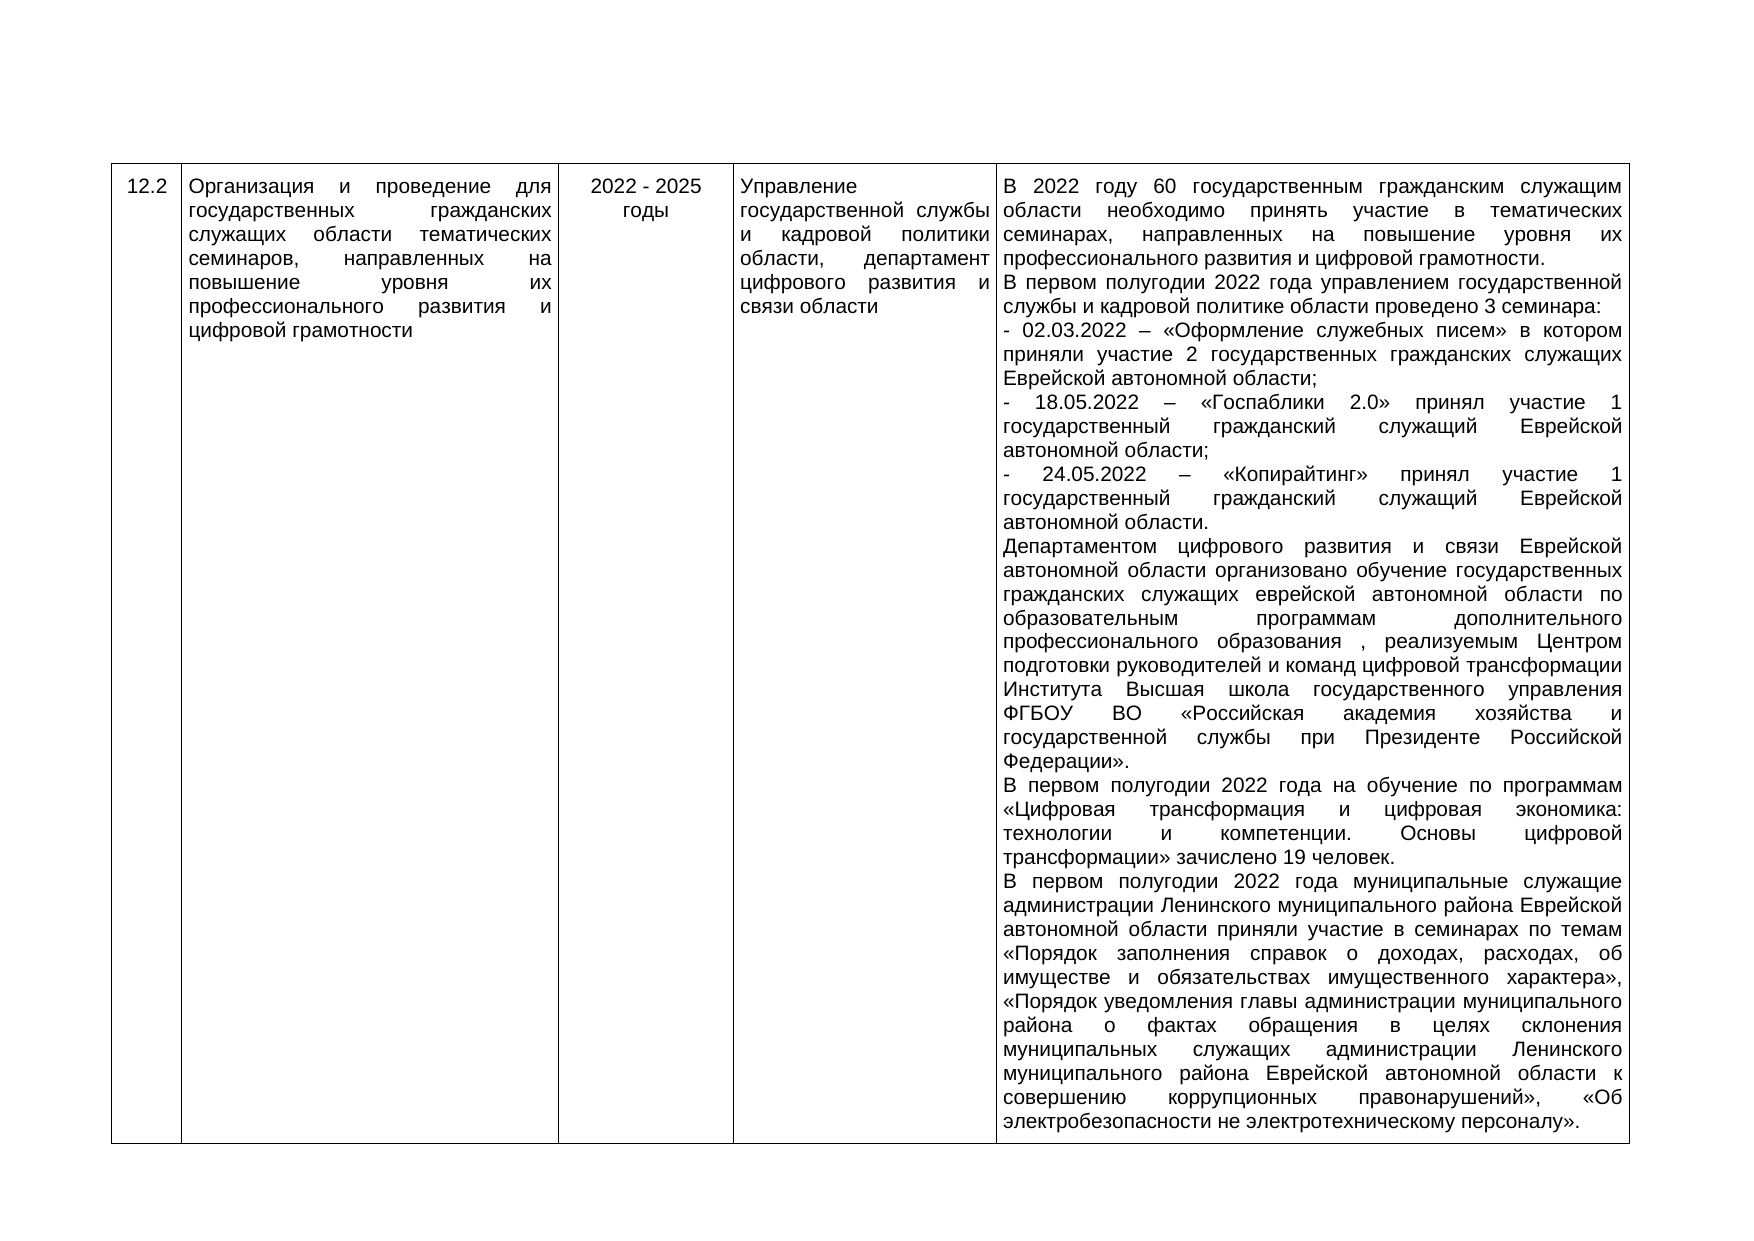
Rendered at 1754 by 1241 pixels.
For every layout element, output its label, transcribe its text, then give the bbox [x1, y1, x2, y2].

table_cell 2022 - 2025 годы [559, 164, 733, 1143]
table_cell Организация и проведение для государственных гражданских служащих области тематических семинаров, направленных на повышение уровня их профессионального развития и цифровой грамотности [182, 164, 558, 1143]
table_cell В 2022 году 60 государственным гражданским служащим области необходимо принять участие в тематических семинарах, направленных на повышение уровня их профессионального развития и цифровой грамотности. В первом полугодии 2022 года управлением государственной службы и кадровой политике области проведено 3 семинара: - 02.03.2022 – «Оформление служебных писем» в котором приняли участие 2 государственных гражданских служащих Еврейской автономной области; - 18.05.2022 – «Госпаблики 2.0» принял участие 1 государственный гражданский служащий Еврейской автономной области; - 24.05.2022 – «Копирайтинг» принял участие 1 государственный гражданский служащий Еврейской автономной области. Департаментом цифрового развития и связи Еврейской автономной области организовано обучение государственных гражданских служащих еврейской автономной области по образовательным программам дополнительного профессионального образования , реализуемым Центром подготовки руководителей и команд цифровой трансформации Института Высшая школа государственного управления ФГБОУ ВО «Российская академия хозяйства и государственной службы при Президенте Российской Федерации». В первом полугодии 2022 года на обучение по программам «Цифровая трансформация и цифровая экономика: технологии и компетенции. Основы цифровой трансформации» зачислено 19 человек. В первом полугодии 2022 года муниципальные служащие администрации Ленинского муниципального района Еврейской автономной области приняли участие в семинарах по темам «Порядок заполнения справок о доходах, расходах, об имуществе и обязательствах имущественного характера», «Порядок уведомления главы администрации муниципального района о фактах обращения в целях склонения муниципальных служащих администрации Ленинского муниципального района Еврейской автономной области к совершению коррупционных правонарушений», «Об электробезопасности не электротехническому персоналу». [997, 164, 1629, 1143]
table_cell Управление государственной службы и кадровой политики области, департамент цифрового развития и связи области [734, 164, 996, 1143]
table_cell 12.2 [112, 164, 181, 1143]
